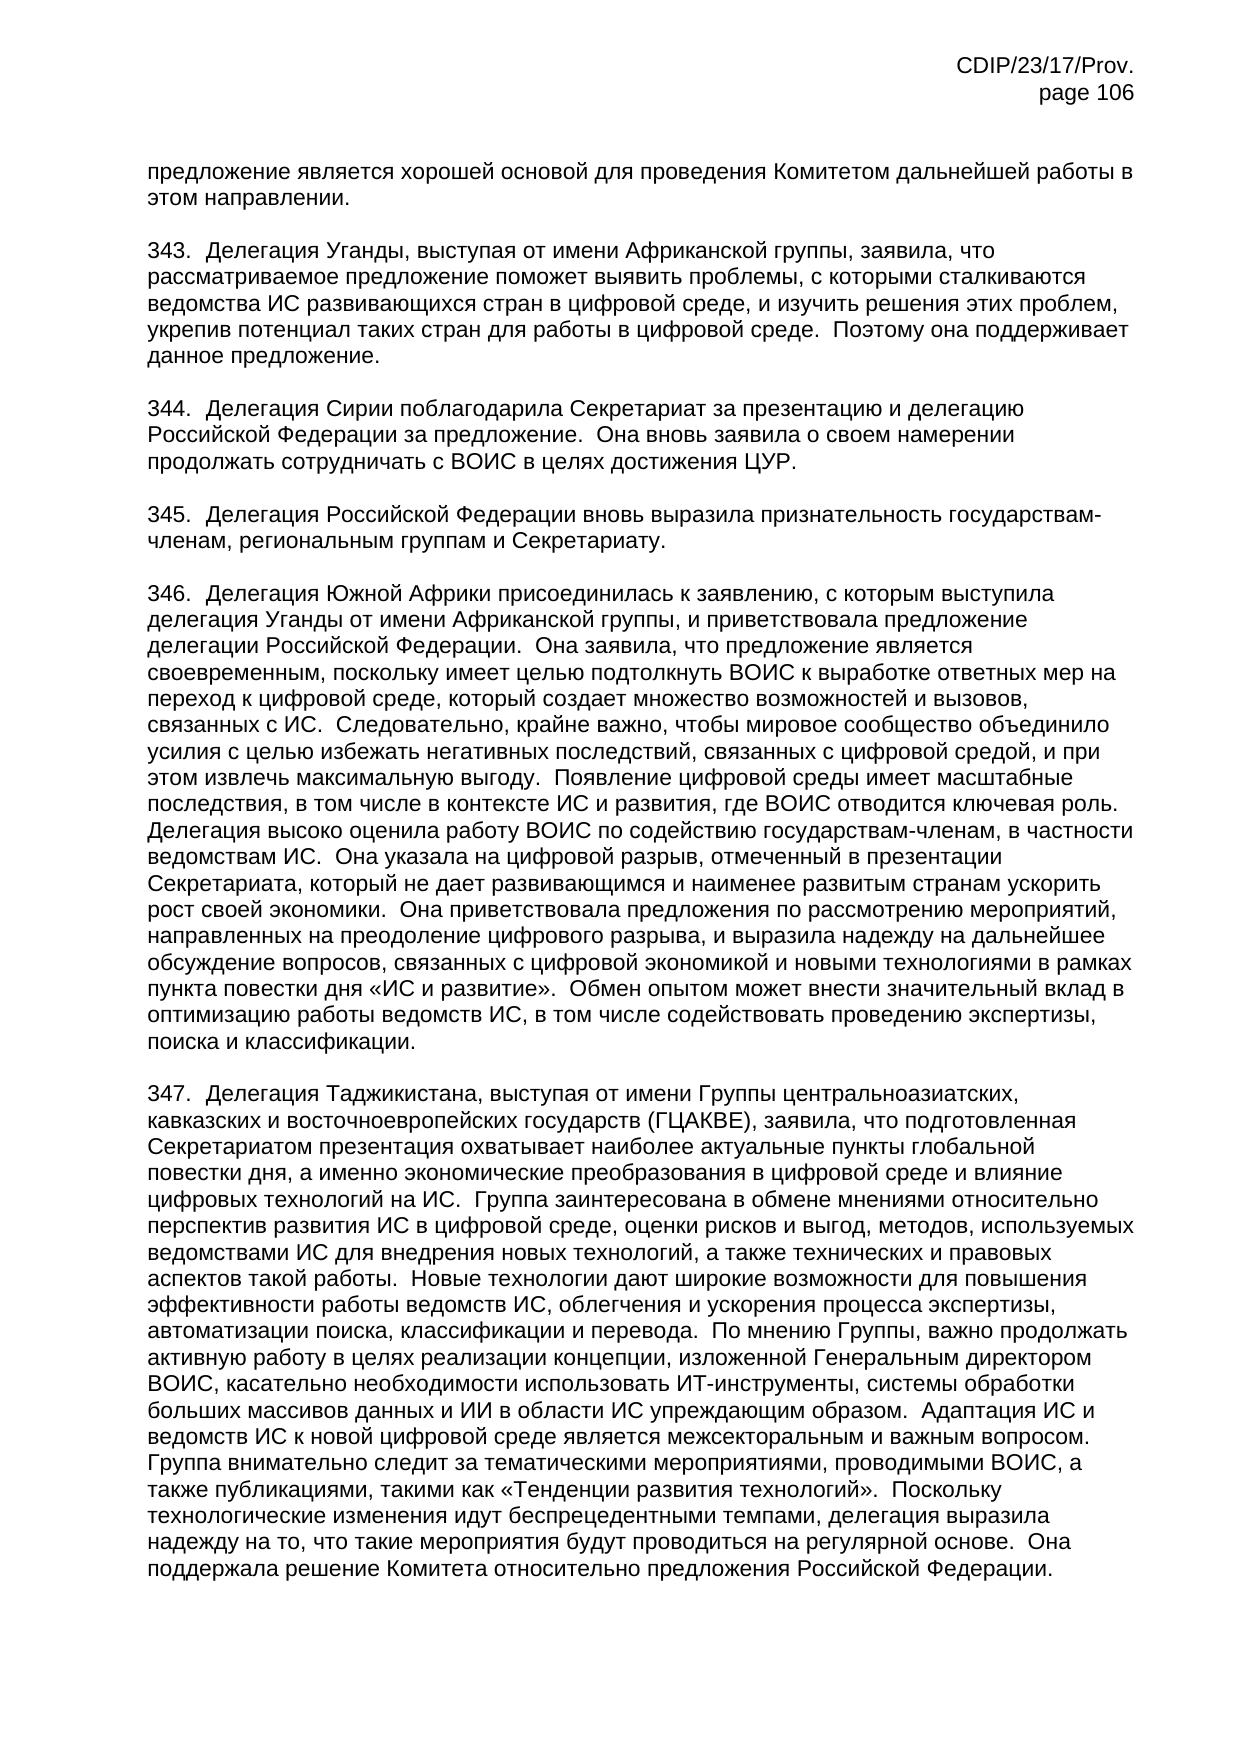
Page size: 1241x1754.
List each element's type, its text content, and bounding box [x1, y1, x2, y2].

list Делегация Сирии поблагодарила Секретариат за презентацию и делегацию Российской Федерации за предложение. Она вновь заявила о своем намерении продолжать сотрудничать с ВОИС в целях достижения ЦУР. [147, 395, 1134, 474]
list Делегация Таджикистана, выступая от имени Группы центральноазиатских, кавказских и восточноевропейских государств (ГЦАКВЕ), заявила, что подготовленная Секретариатом презентация охватывает наиболее актуальные пункты глобальной повестки дня, а именно экономические преобразования в цифровой среде и влияние цифровых технологий на ИС. Группа заинтересована в обмене мнениями относительно перспектив развития ИС в цифровой среде, оценки рисков и выгод, методов, используемых ведомствами ИС для внедрения новых технологий, а также технических и правовых аспектов такой работы. Новые технологии дают широкие возможности для повышения эффективности работы ведомств ИС, облегчения и ускорения процесса экспертизы, автоматизации поиска, классификации и перевода. По мнению Группы, важно продолжать активную работу в целях реализации концепции, изложенной Генеральным директором ВОИС, касательно необходимости использовать ИТ-инструменты, системы обработки больших массивов данных и ИИ в области ИС упреждающим образом. Адаптация ИС и ведомств ИС к новой цифровой среде является межсекторальным и важным вопросом. Группа внимательно следит за тематическими мероприятиями, проводимыми ВОИС, а также публикациями, такими как «Тенденции развития технологий». Поскольку технологические изменения идут беспрецедентными темпами, делегация выразила надежду на то, что такие мероприятия будут проводиться на регулярной основе. Она поддержала решение Комитета относительно предложения Российской Федерации. [147, 1080, 1134, 1581]
list Делегация Российской Федерации вновь выразила признательность государствам-членам, региональным группам и Секретариату. [147, 501, 1134, 553]
list Делегация Южной Африки присоединилась к заявлению, с которым выступила делегация Уганды от имени Африканской группы, и приветствовала предложение делегации Российской Федерации. Она заявила, что предложение является своевременным, поскольку имеет целью подтолкнуть ВОИС к выработке ответных мер на переход к цифровой среде, который создает множество возможностей и вызовов, связанных с ИС. Следовательно, крайне важно, чтобы мировое сообщество объединило усилия с целью избежать негативных последствий, связанных с цифровой средой, и при этом извлечь максимальную выгоду. Появление цифровой среды имеет масштабные последствия, в том числе в контексте ИС и развития, где ВОИС отводится ключевая роль. Делегация высоко оценила работу ВОИС по содействию государствам-членам, в частности ведомствам ИС. Она указала на цифровой разрыв, отмеченный в презентации Секретариата, который не дает развивающимся и наименее развитым странам ускорить рост своей экономики. Она приветствовала предложения по рассмотрению мероприятий, направленных на преодоление цифрового разрыва, и выразила надежду на дальнейшее обсуждение вопросов, связанных с цифровой экономикой и новыми технологиями в рамках пункта повестки дня «ИС и развитие». Обмен опытом может внести значительный вклад в оптимизацию работы ведомств ИС, в том числе содействовать проведению экспертизы, поиска и классификации. [147, 579, 1134, 1054]
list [147, 158, 1134, 211]
list Делегация Уганды, выступая от имени Африканской группы, заявила, что рассматриваемое предложение поможет выявить проблемы, с которыми сталкиваются ведомства ИС развивающихся стран в цифровой среде, и изучить решения этих проблем, укрепив потенциал таких стран для работы в цифровой среде. Поэтому она поддерживает данное предложение. [147, 237, 1134, 369]
